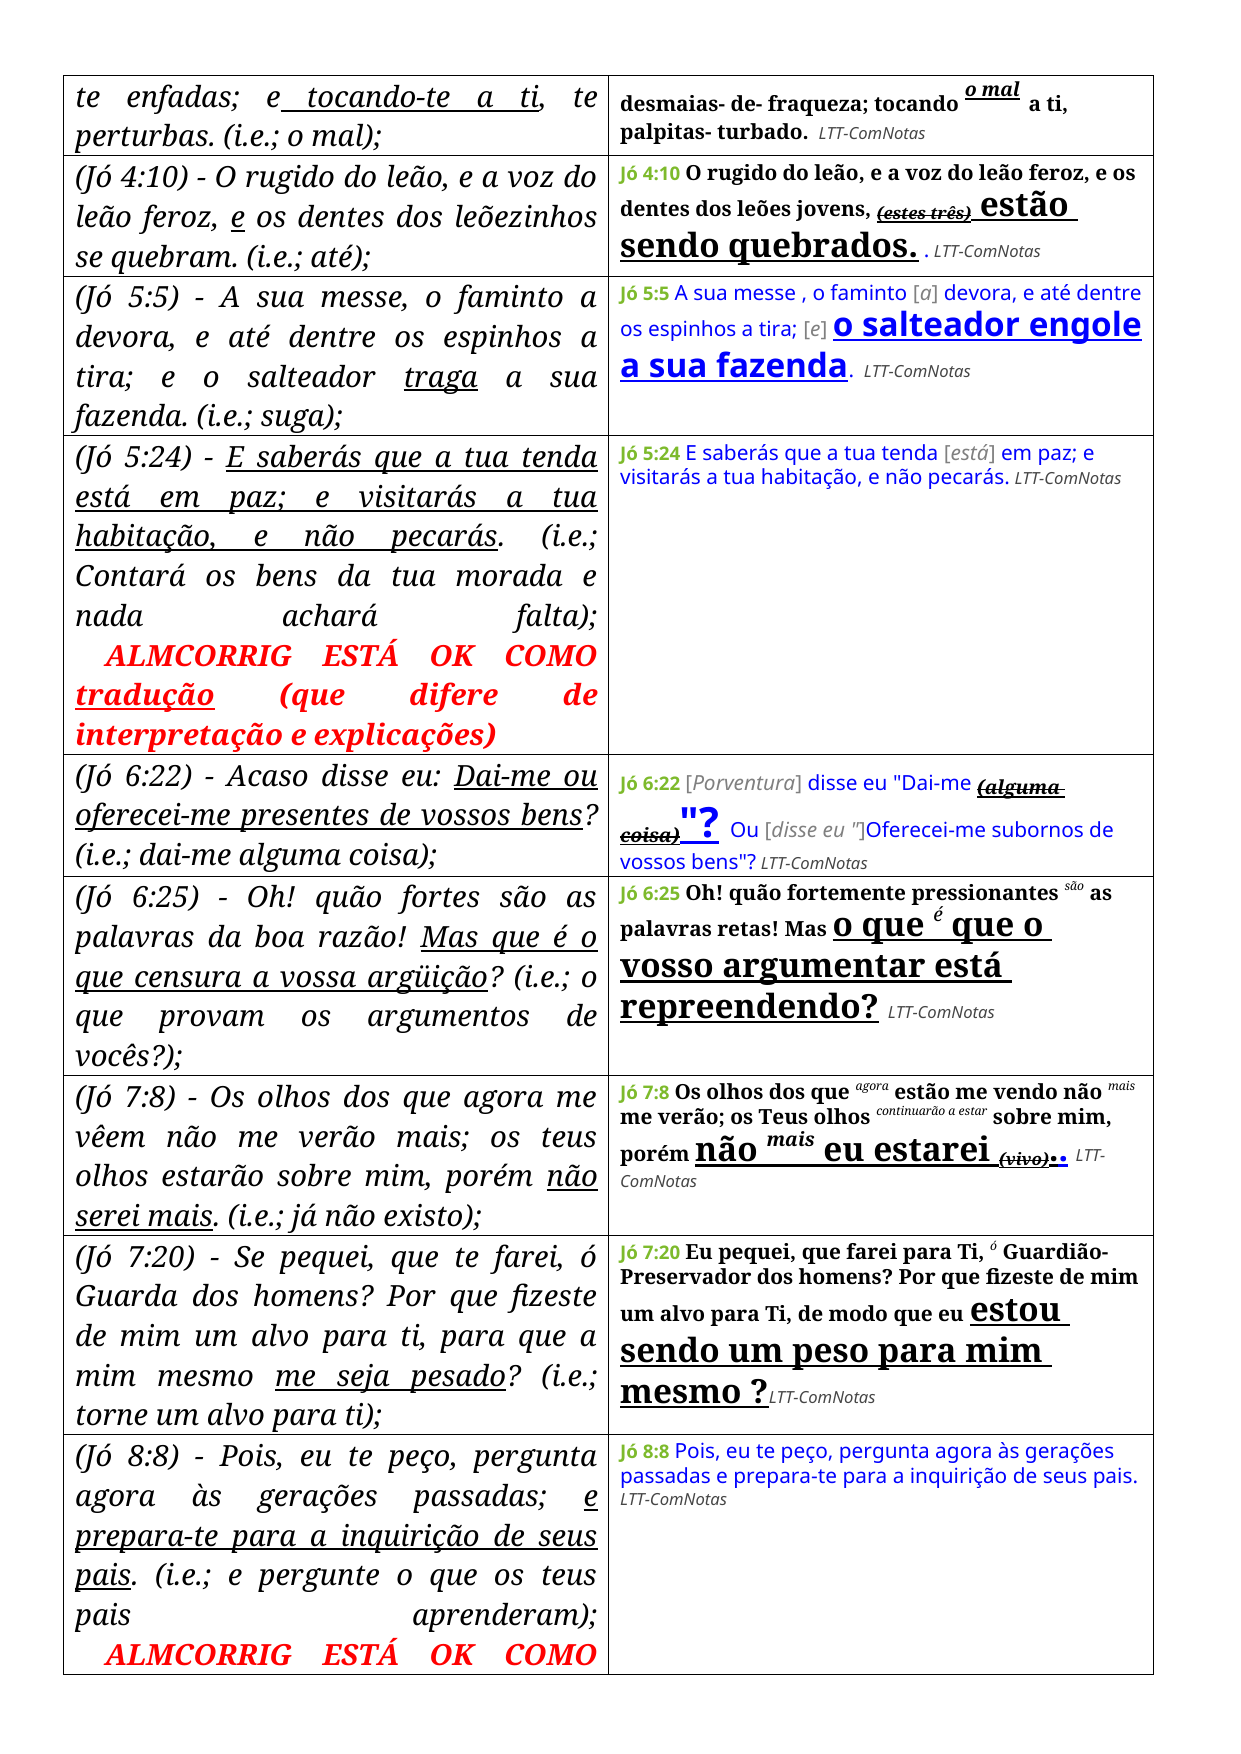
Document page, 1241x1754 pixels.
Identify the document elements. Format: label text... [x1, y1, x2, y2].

table_cell (Jó 6:22) - Acaso disse eu: Dai-me ou oferecei-me presentes de vossos bens? (i.e.; dai-me alguma coisa); [64, 755, 608, 876]
table_cell Jó 6:22 [Porventura] disse eu "Dai-me (alguma coisa)"? Ou [disse eu "]Oferecei-me subornos de vossos bens"? LTT-ComNotas [609, 755, 1153, 876]
table_cell (Jó 4:10) - O rugido do leão, e a voz do leão feroz, e os dentes dos leõezinhos se quebram. (i.e.; até); [64, 156, 608, 276]
table_cell (Jó 6:25) - Oh! quão fortes são as palavras da boa razão! Mas que é o que censura a vossa argüição? (i.e.; o que provam os argumentos de vocês?); [64, 877, 608, 1075]
table_cell (Jó 5:5) - A sua messe, o faminto a devora, e até dentre os espinhos a tira; e o salteador traga a sua fazenda. (i.e.; suga); [64, 277, 608, 435]
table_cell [64, 1435, 608, 1673]
table_cell (Jó 7:8) - Os olhos dos que agora me vêem não me verão mais; os teus olhos estarão sobre mim, porém não serei mais. (i.e.; já não existo); [64, 1076, 608, 1235]
table_cell Jó 7:20 Eu pequei, que farei para Ti, ó Guardião- Preservador dos homens? Por que fizeste de mim um alvo para Ti, de modo que eu estou sendo um peso para mim mesmo ?LTT-ComNotas [609, 1236, 1153, 1434]
table_cell Jó 5:24 E saberás que a tua tenda [está] em paz; e visitarás a tua habitação, e não pecarás. LTT-ComNotas [609, 436, 1153, 754]
table_cell Jó 4:10 O rugido do leão, e a voz do leão feroz, e os dentes dos leões jovens, (estes três) estão sendo quebrados. . LTT-ComNotas [609, 156, 1153, 276]
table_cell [64, 76, 608, 155]
table_cell (Jó 5:24) - E saberás que a tua tenda está em paz; e visitarás a tua habitação, e não pecarás. (i.e.; Contará os bens da tua morada e nada achará falta); ALMCORRIG ESTÁ OK COMO tradução (que difere de interpretação e explicações) [64, 436, 608, 754]
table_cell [609, 76, 1153, 155]
table_cell Jó 6:25 Oh! quão fortemente pressionantes são as palavras retas! Mas o que é que o vosso argumentar está repreendendo? LTT-ComNotas [609, 877, 1153, 1075]
table_cell Jó 5:5 A sua messe , o faminto [a] devora, e até dentre os espinhos a tira; [e] o salteador engole a sua fazenda. LTT-ComNotas [609, 277, 1153, 435]
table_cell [609, 1435, 1153, 1673]
table_cell Jó 7:8 Os olhos dos que agora estão me vendo não mais me verão; os Teus olhos continuarão a estar sobre mim, porém não mais eu estarei (vivo).. LTT-ComNotas [609, 1076, 1153, 1235]
table_cell (Jó 7:20) - Se pequei, que te farei, ó Guarda dos homens? Por que fizeste de mim um alvo para ti, para que a mim mesmo me seja pesado? (i.e.; torne um alvo para ti); [64, 1236, 608, 1434]
